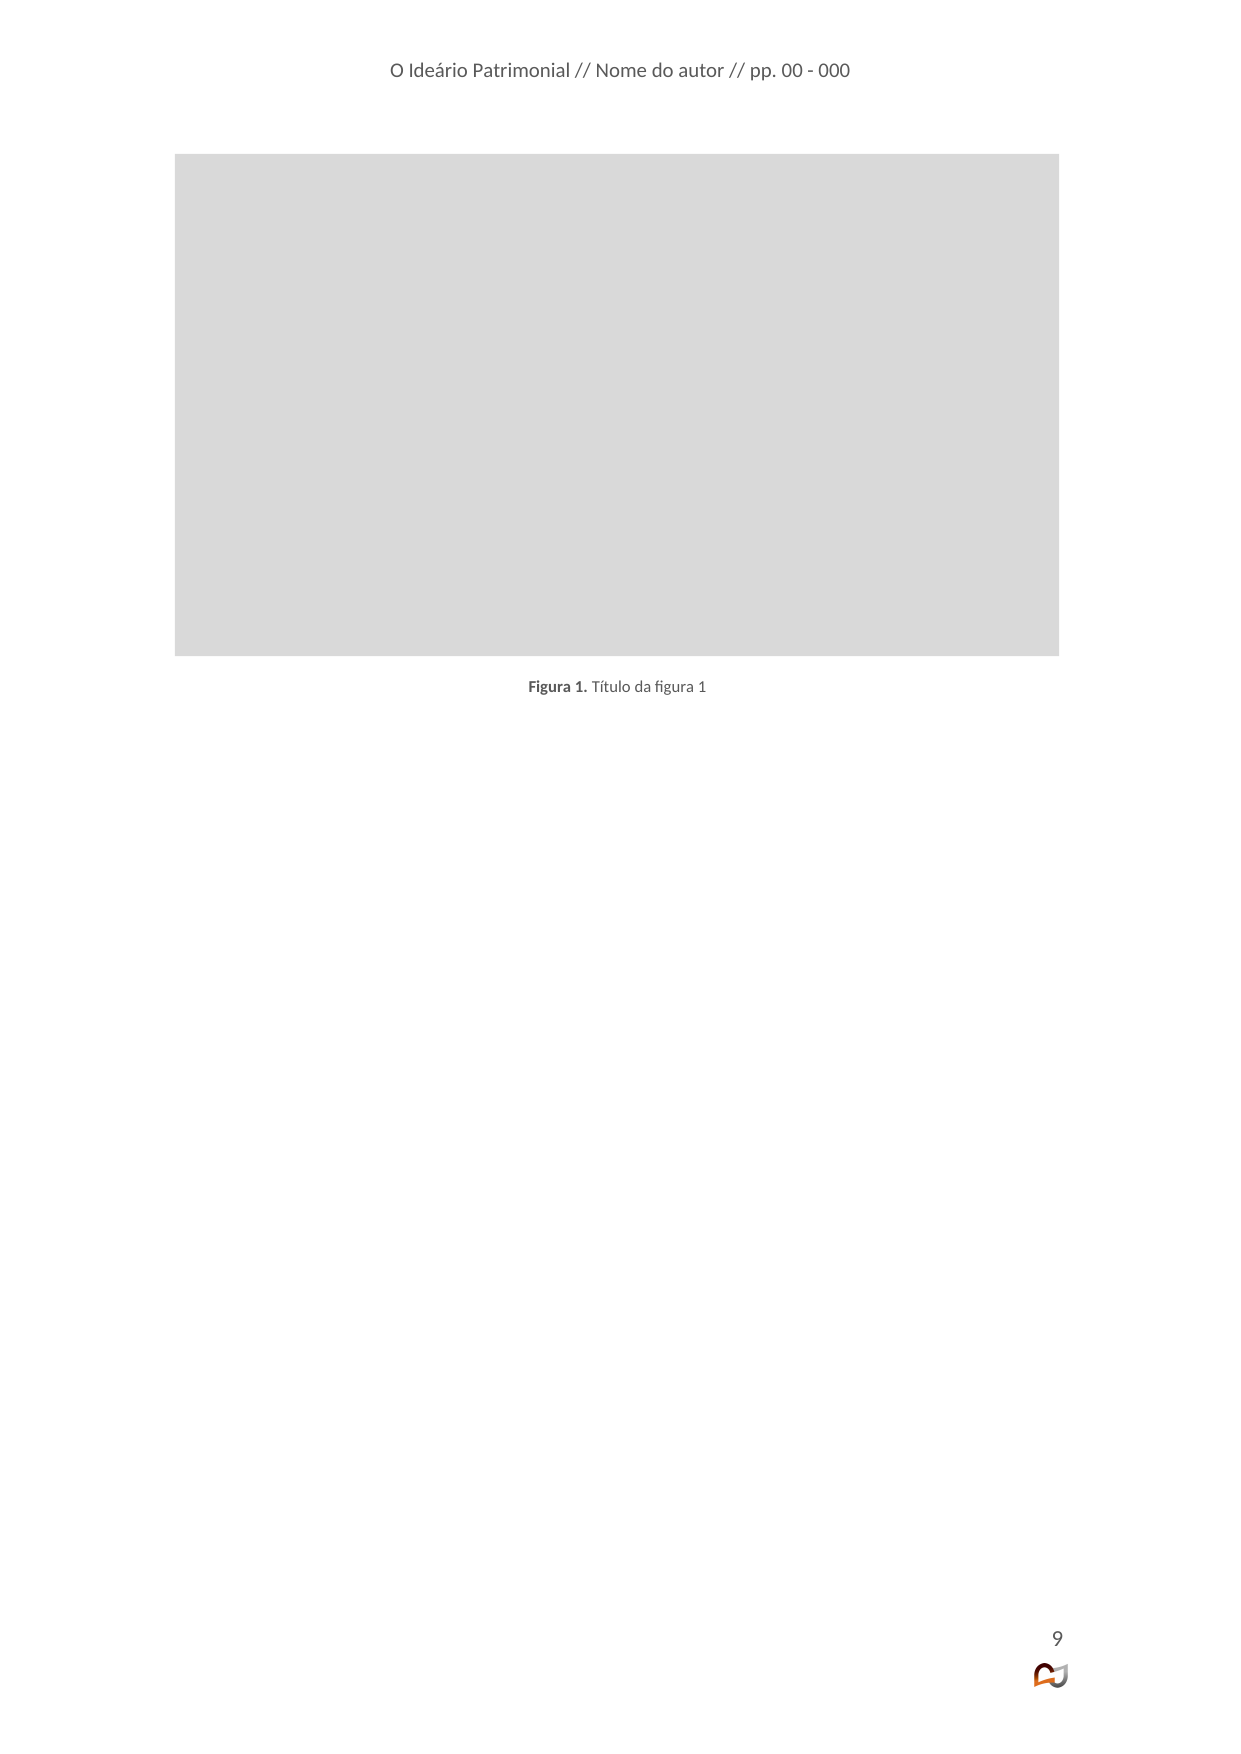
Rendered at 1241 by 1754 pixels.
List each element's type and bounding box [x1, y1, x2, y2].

picture [1033, 1663, 1069, 1688]
